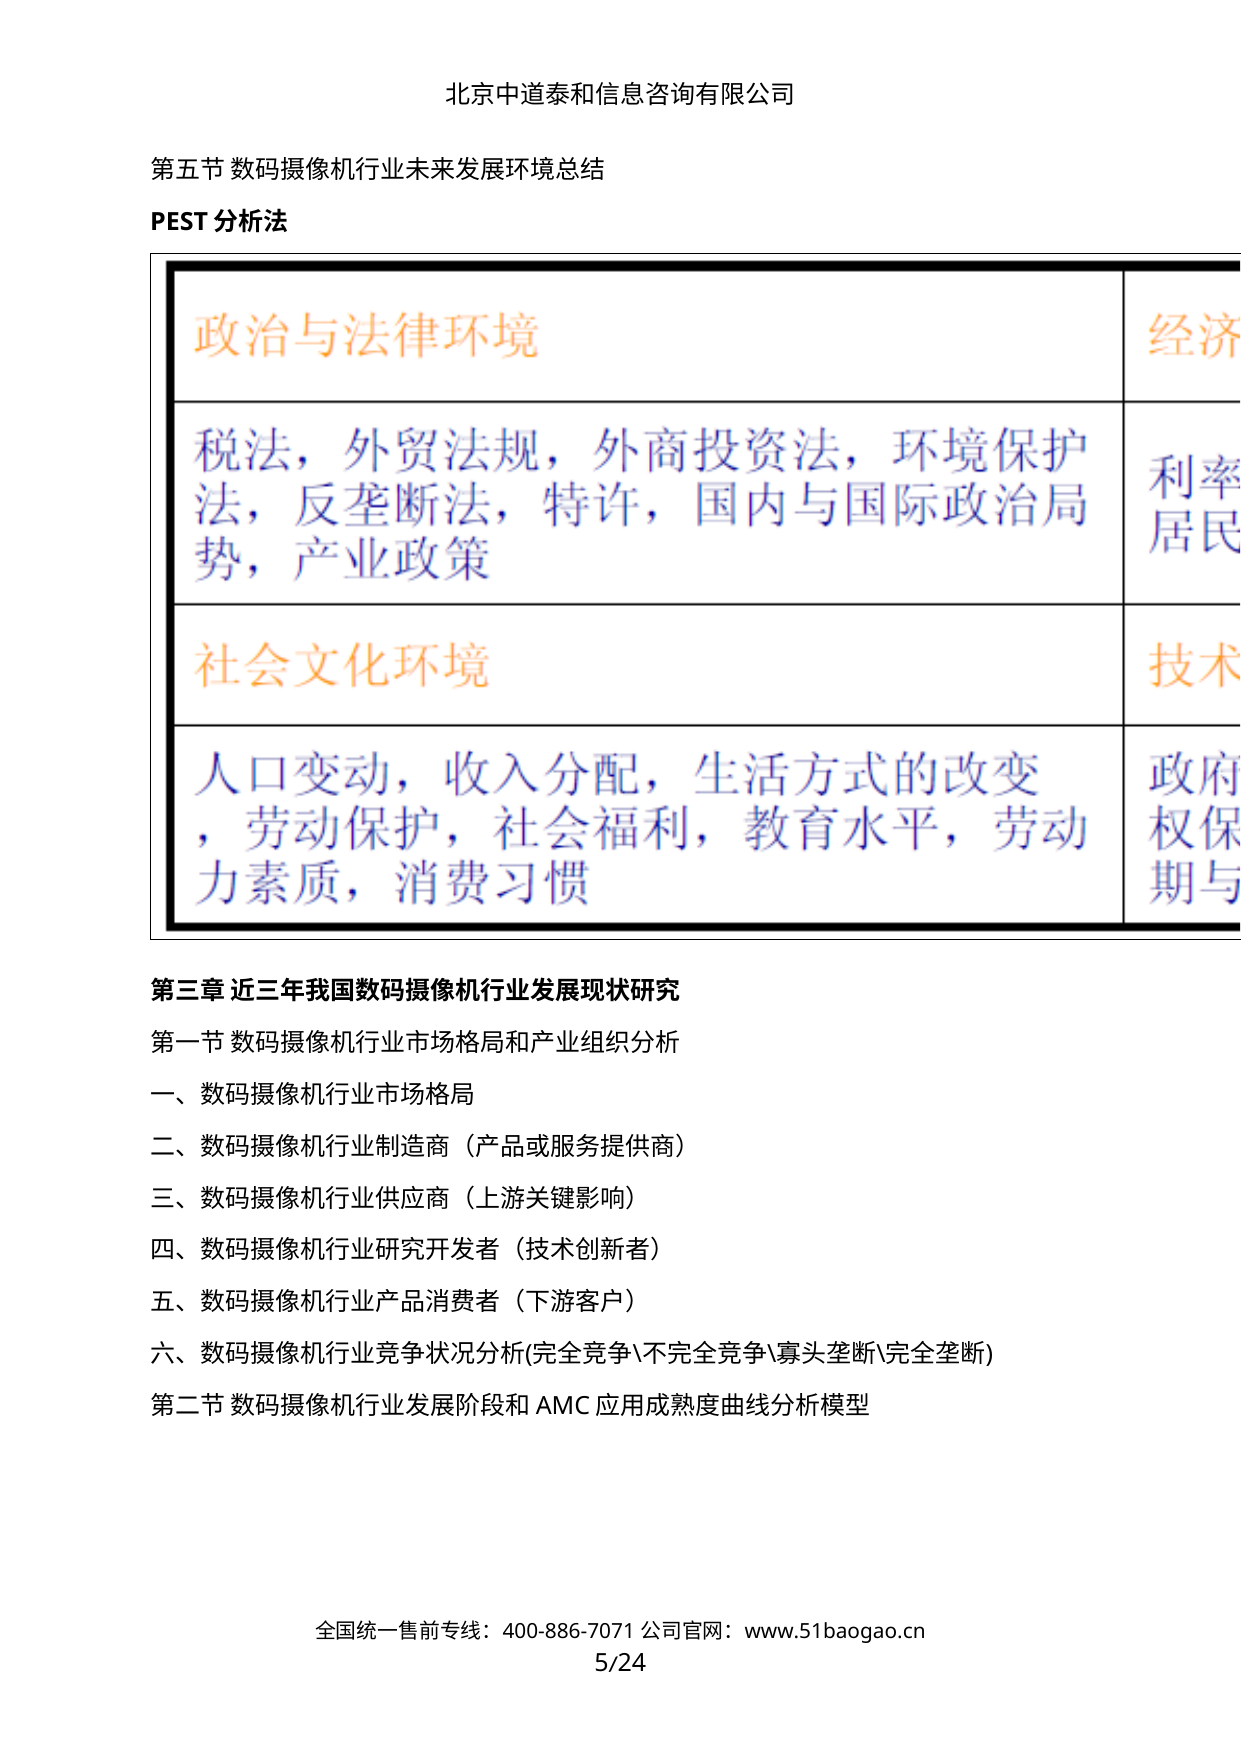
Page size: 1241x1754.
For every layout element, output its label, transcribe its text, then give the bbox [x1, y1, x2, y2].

text 一、数码摄像机行业市场格局 [150, 1074, 1090, 1111]
text 第三章 近三年我国数码摄像机行业发展现状研究 [150, 971, 1090, 1007]
picture [151, 254, 1241, 939]
text 二、数码摄像机行业制造商（产品或服务提供商） [150, 1126, 1090, 1162]
text 三、数码摄像机行业供应商（上游关键影响） [150, 1178, 1090, 1214]
text 六、数码摄像机行业竞争状况分析(完全竞争\不完全竞争\寡头垄断\完全垄断) [150, 1334, 1090, 1370]
text 第二节 数码摄像机行业发展阶段和AMC应用成熟度曲线分析模型 [150, 1386, 1090, 1422]
text 四、数码摄像机行业研究开发者（技术创新者） [150, 1230, 1090, 1266]
text 五、数码摄像机行业产品消费者（下游客户） [150, 1282, 1090, 1318]
text 第一节 数码摄像机行业市场格局和产业组织分析 [150, 1022, 1090, 1059]
text 第五节 数码摄像机行业未来发展环境总结 [150, 150, 1090, 186]
text PEST分析法 [150, 202, 1090, 238]
